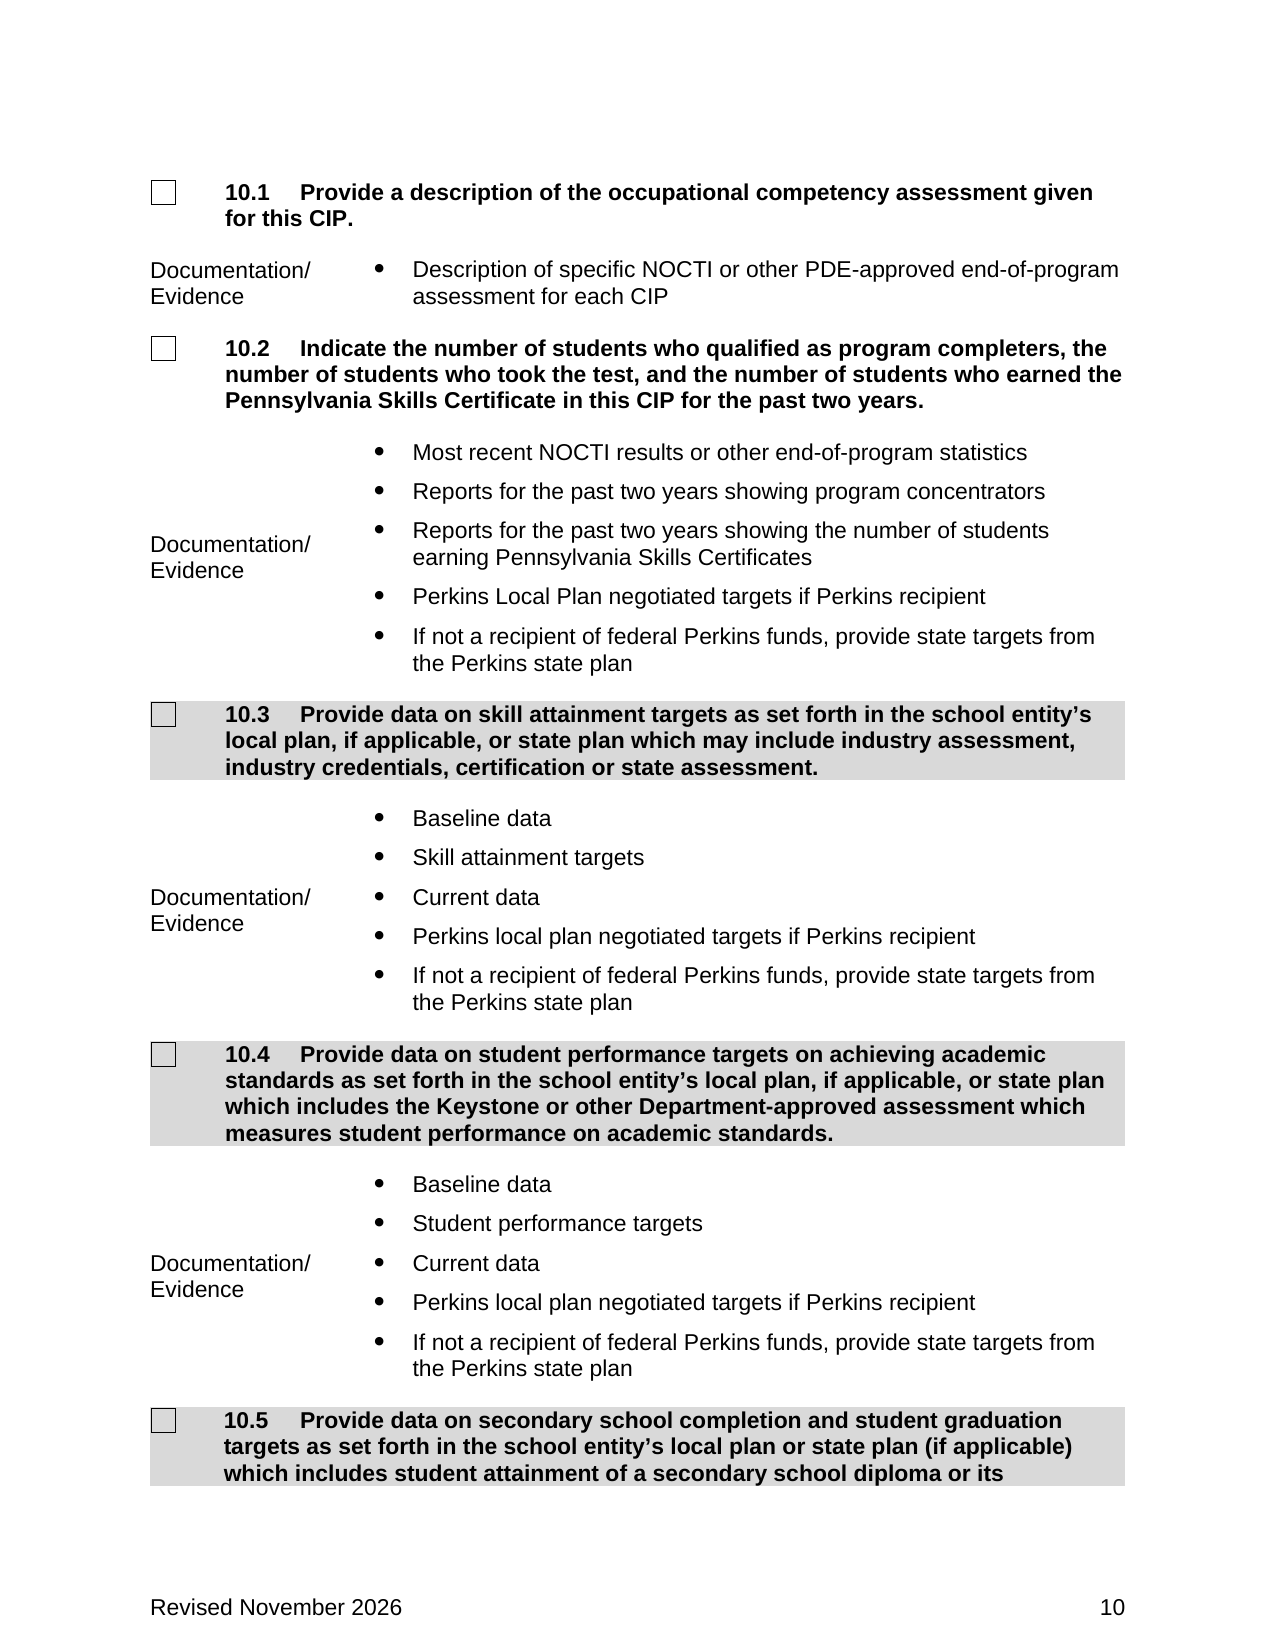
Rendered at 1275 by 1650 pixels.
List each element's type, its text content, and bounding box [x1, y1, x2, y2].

text 10.2 Indicate the number of students who qualified as program completers, the number of students who took the test, and the number of students who earned the Pennsylvania Skills Certificate in this CIP for the past two years. [150, 335, 1125, 414]
table_header Baseline data Skill attainment targets Current data Perkins local plan negotiated targets if Perkins recipient If not a recipient of federal Perkins funds, provide state targets from the Perkins state plan [328, 805, 1134, 1016]
table_header Documentation/ Evidence [139, 1171, 328, 1382]
table_header Documentation/ Evidence [139, 439, 328, 676]
table_header Documentation/ Evidence [139, 256, 328, 310]
table_header Baseline data Student performance targets Current data Perkins local plan negotiated targets if Perkins recipient If not a recipient of federal Perkins funds, provide state targets from the Perkins state plan [328, 1171, 1134, 1382]
table_header Description of specific NOCTI or other PDE-approved end-of-program assessment for each CIP [328, 256, 1134, 310]
table_header Documentation/ Evidence [139, 805, 328, 1016]
table_header Most recent NOCTI results or other end-of-program statistics Reports for the past two years showing program concentrators Reports for the past two years showing the number of students earning Pennsylvania Skills Certificates Perkins Local Plan negotiated targets if Perkins recipient If not a recipient of federal Perkins funds, provide state targets from the Perkins state plan [328, 439, 1134, 676]
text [150, 1407, 1125, 1486]
text 10.3 Provide data on skill attainment targets as set forth in the school entity’s local plan, if applicable, or state plan which may include industry assessment, industry credentials, certification or state assessment. [150, 701, 1125, 780]
text 10.1 Provide a description of the occupational competency assessment given for this CIP. [150, 179, 1125, 231]
text 10.4 Provide data on student performance targets on achieving academic standards as set forth in the school entity’s local plan, if applicable, or state plan which includes the Keystone or other Department-approved assessment which measures student performance on academic standards. [150, 1041, 1125, 1146]
